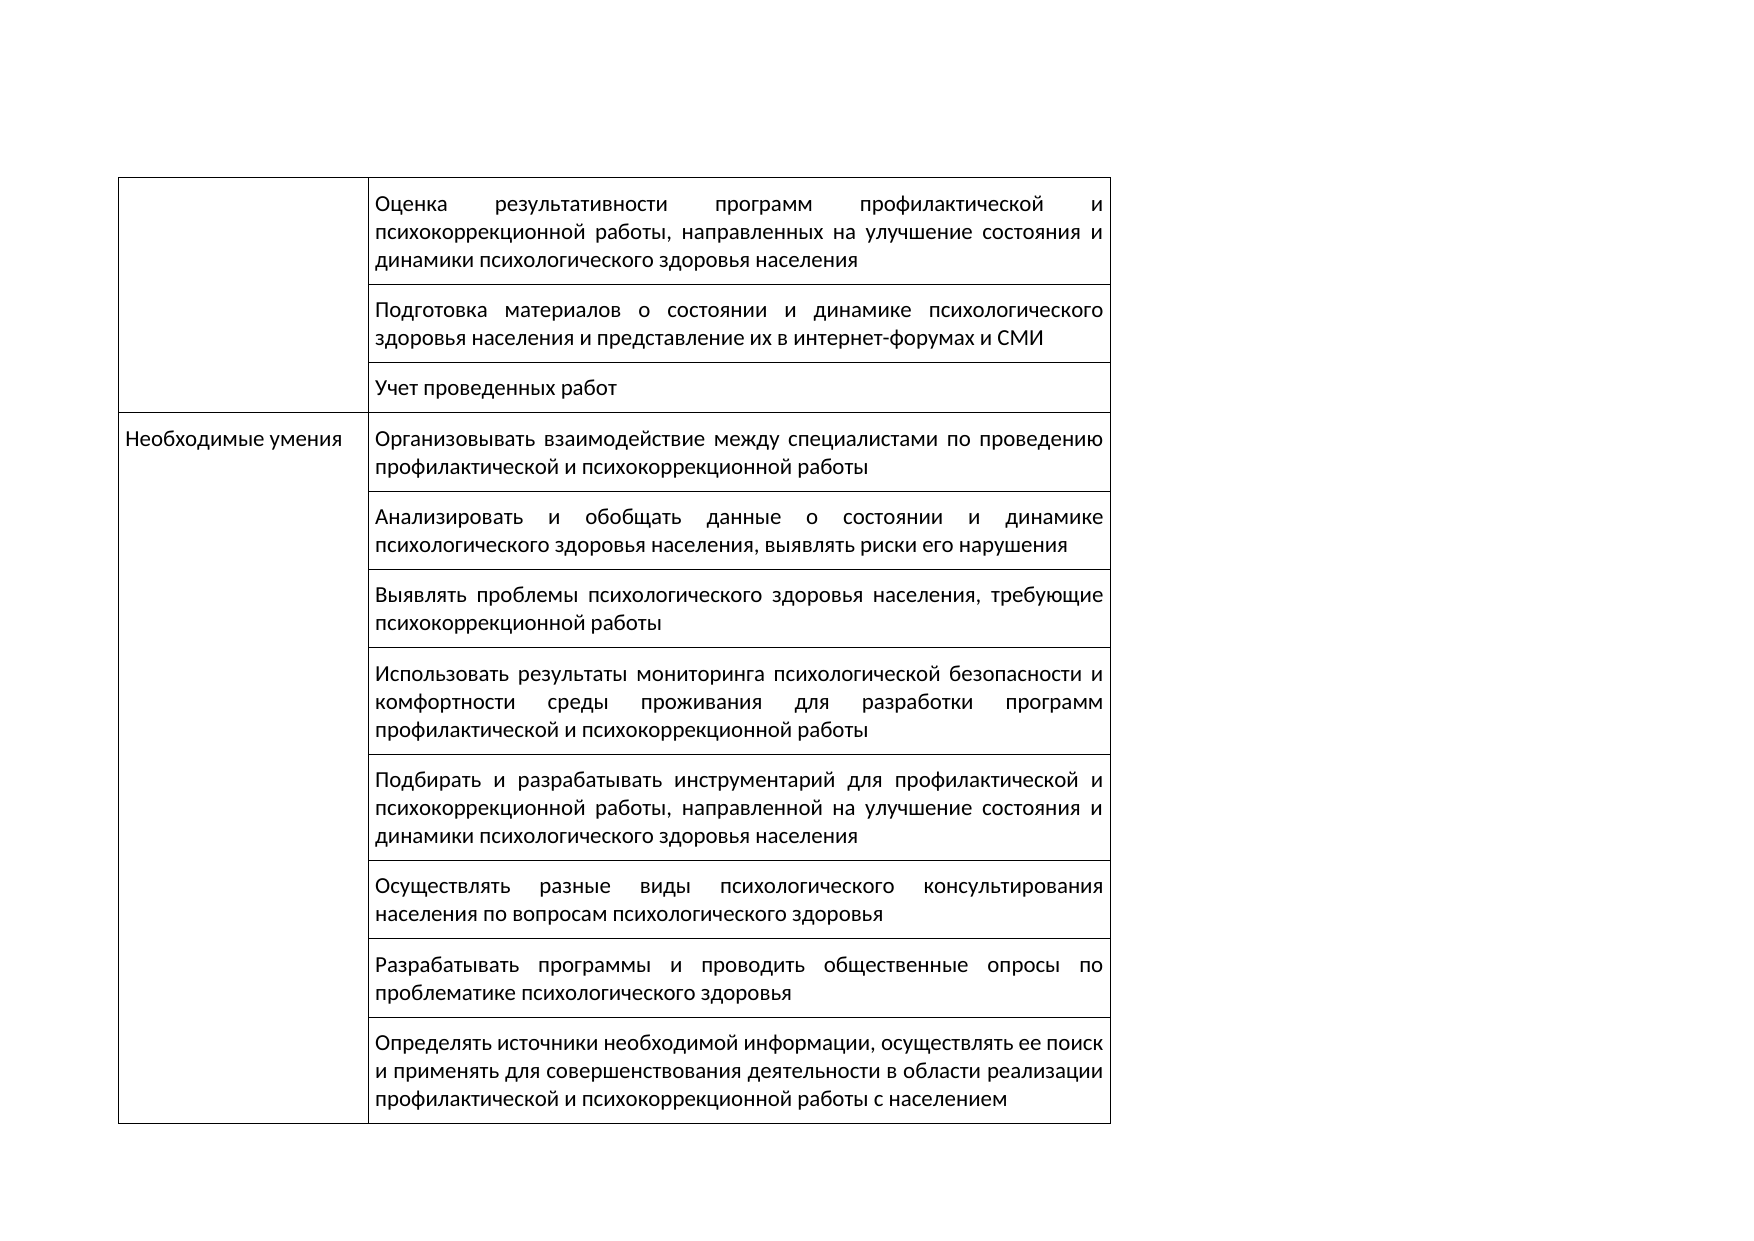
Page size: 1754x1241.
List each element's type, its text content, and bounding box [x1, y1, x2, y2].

table_cell Использовать результаты мониторинга психологической безопасности и комфортности среды проживания для разработки программ профилактической и психокоррекционной работы [369, 648, 1110, 753]
table_cell Разрабатывать программы и проводить общественные опросы по проблематике психологического здоровья [369, 939, 1110, 1017]
table_cell Оценка результативности программ профилактической и психокоррекционной работы, направленных на улучшение состояния и динамики психологического здоровья населения [369, 178, 1110, 283]
table_cell Выявлять проблемы психологического здоровья населения, требующие психокоррекционной работы [369, 570, 1110, 647]
table_cell Подбирать и разрабатывать инструментарий для профилактической и психокоррекционной работы, направленной на улучшение состояния и динамики психологического здоровья населения [369, 755, 1110, 860]
table_cell Осуществлять разные виды психологического консультирования населения по вопросам психологического здоровья [369, 861, 1110, 938]
table_cell Организовывать взаимодействие между специалистами по проведению профилактической и психокоррекционной работы [369, 413, 1110, 491]
table_cell Определять источники необходимой информации, осуществлять ее поиск и применять для совершенствования деятельности в области реализации профилактической и психокоррекционной работы с населением [369, 1018, 1110, 1123]
table_cell Подготовка материалов о состоянии и динамике психологического здоровья населения и представление их в интернет-форумах и СМИ [369, 285, 1110, 362]
table_cell Учет проведенных работ [369, 363, 1110, 412]
table_cell Анализировать и обобщать данные о состоянии и динамике психологического здоровья населения, выявлять риски его нарушения [369, 492, 1110, 569]
table_cell Необходимые умения [119, 413, 368, 1123]
